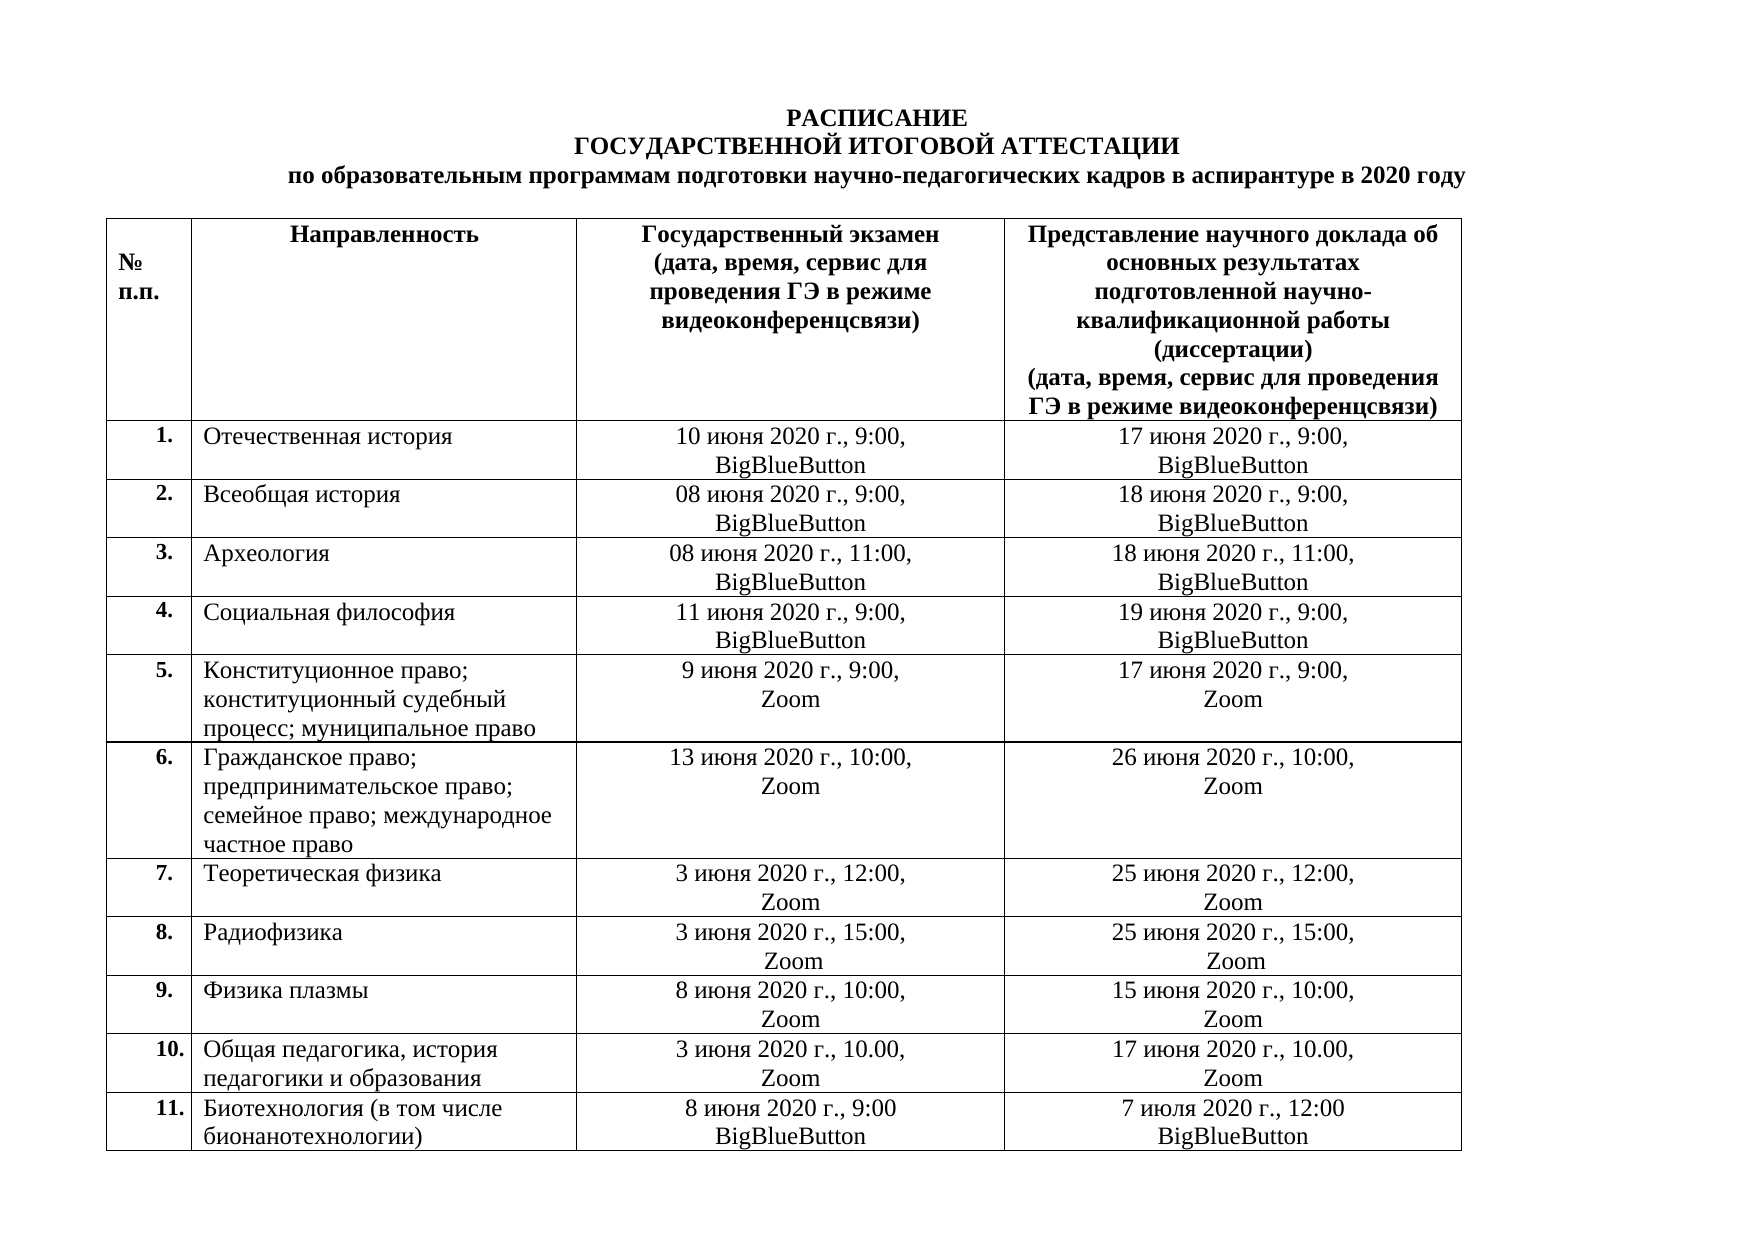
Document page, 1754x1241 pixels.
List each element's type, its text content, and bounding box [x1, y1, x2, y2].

table_cell 17 июня 2020 г., 10.00, Zoom [1005, 1034, 1461, 1092]
table_cell 25 июня 2020 г., 12:00, Zoom [1005, 859, 1461, 916]
table_cell 13 июня ., 10:00, Zoom [577, 743, 1004, 857]
table_cell 11 июня 2020 г., 9:00, BigBlueButton [577, 597, 1004, 654]
table_cell Гражданское право; предпринимательское право; семейное право; международное частное право [192, 743, 576, 857]
table_cell 15 июня 2020 г., 10:00, Zoom [1005, 976, 1461, 1033]
table_cell 25 июня 2020 г., 15:00, Zoom [1005, 917, 1461, 974]
table_cell 8 июня 2020 г., 10:00, Zoom [577, 976, 1004, 1033]
table_cell 17 июня 2020 г., 9:00, BigBlueButton [1005, 421, 1461, 478]
table_cell [107, 538, 191, 596]
table_cell 3 июня 2020 г., 10.00, Zoom [577, 1034, 1004, 1092]
table_cell Археология [192, 538, 576, 596]
table_cell 17 июня ., 9:00, Zoom [1005, 655, 1461, 741]
table_cell Радиофизика [192, 917, 576, 974]
table_cell Биотехнология (в том числе бионанотехнологии) [192, 1093, 576, 1150]
table_cell Социальная философия [192, 597, 576, 654]
table_cell 08 июня 2020 г., 11:00, BigBlueButton [577, 538, 1004, 596]
table_cell Всеобщая история [192, 480, 576, 537]
table_cell 19 июня 2020 г., 9:00, BigBlueButton [1005, 597, 1461, 654]
table_cell Физика плазмы [192, 976, 576, 1033]
table_cell 10 июня 2020 г., 9:00, BigBlueButton [577, 421, 1004, 478]
table_cell Теоретическая физика [192, 859, 576, 916]
table_cell [107, 743, 191, 857]
table_cell 26 июня ., 10:00, Zoom [1005, 743, 1461, 857]
table_cell [107, 917, 191, 974]
table_cell 18 июня 2020 г., 9:00, BigBlueButton [1005, 480, 1461, 537]
table_header № п.п. [107, 219, 191, 420]
table_header Направленность [192, 219, 576, 420]
text РАСПИСАНИЕ [118, 103, 1636, 131]
table_cell 3 июня 2020 г., 12:00, Zoom [577, 859, 1004, 916]
table_cell [107, 1093, 191, 1150]
table_cell 9 июня ., 9:00, Zoom [577, 655, 1004, 741]
table_cell [107, 859, 191, 916]
table_cell 3 июня 2020 г., 15:00, Zoom [577, 917, 1004, 974]
table_cell Общая педагогика, история педагогики и образования [192, 1034, 576, 1092]
table_cell [107, 1034, 191, 1092]
table_cell 08 июня 2020 г., 9:00, BigBlueButton [577, 480, 1004, 537]
table_cell Отечественная история [192, 421, 576, 478]
table_cell Конституционное право; конституционный судебный процесс; муниципальное право [192, 655, 576, 741]
text по образовательным программам подготовки научно-педагогических кадров в аспирантуре в 2020 году [118, 160, 1636, 189]
table_cell [107, 597, 191, 654]
table_cell [107, 421, 191, 478]
table_header Представление научного доклада об основных результатах подготовленной научно-квалификационной работы (диссертации) (дата, время, сервис для проведения ГЭ в режиме видеоконференцсвязи) [1005, 219, 1461, 420]
table_cell [107, 480, 191, 537]
table_cell [107, 655, 191, 741]
table_cell 18 июня 2020 г., 11:00, BigBlueButton [1005, 538, 1461, 596]
table_header Государственный экзамен (дата, время, сервис для проведения ГЭ в режиме видеоконференцсвязи) [577, 219, 1004, 420]
table_cell 8 июня 2020 г., 9:00 BigBlueButton [577, 1093, 1004, 1150]
table_cell [107, 976, 191, 1033]
table_cell 7 июля 2020 г., 12:00 BigBlueButton [1005, 1093, 1461, 1150]
text ГОСУДАРСТВЕННОЙ ИТОГОВОЙ АТТЕСТАЦИИ [118, 131, 1636, 160]
